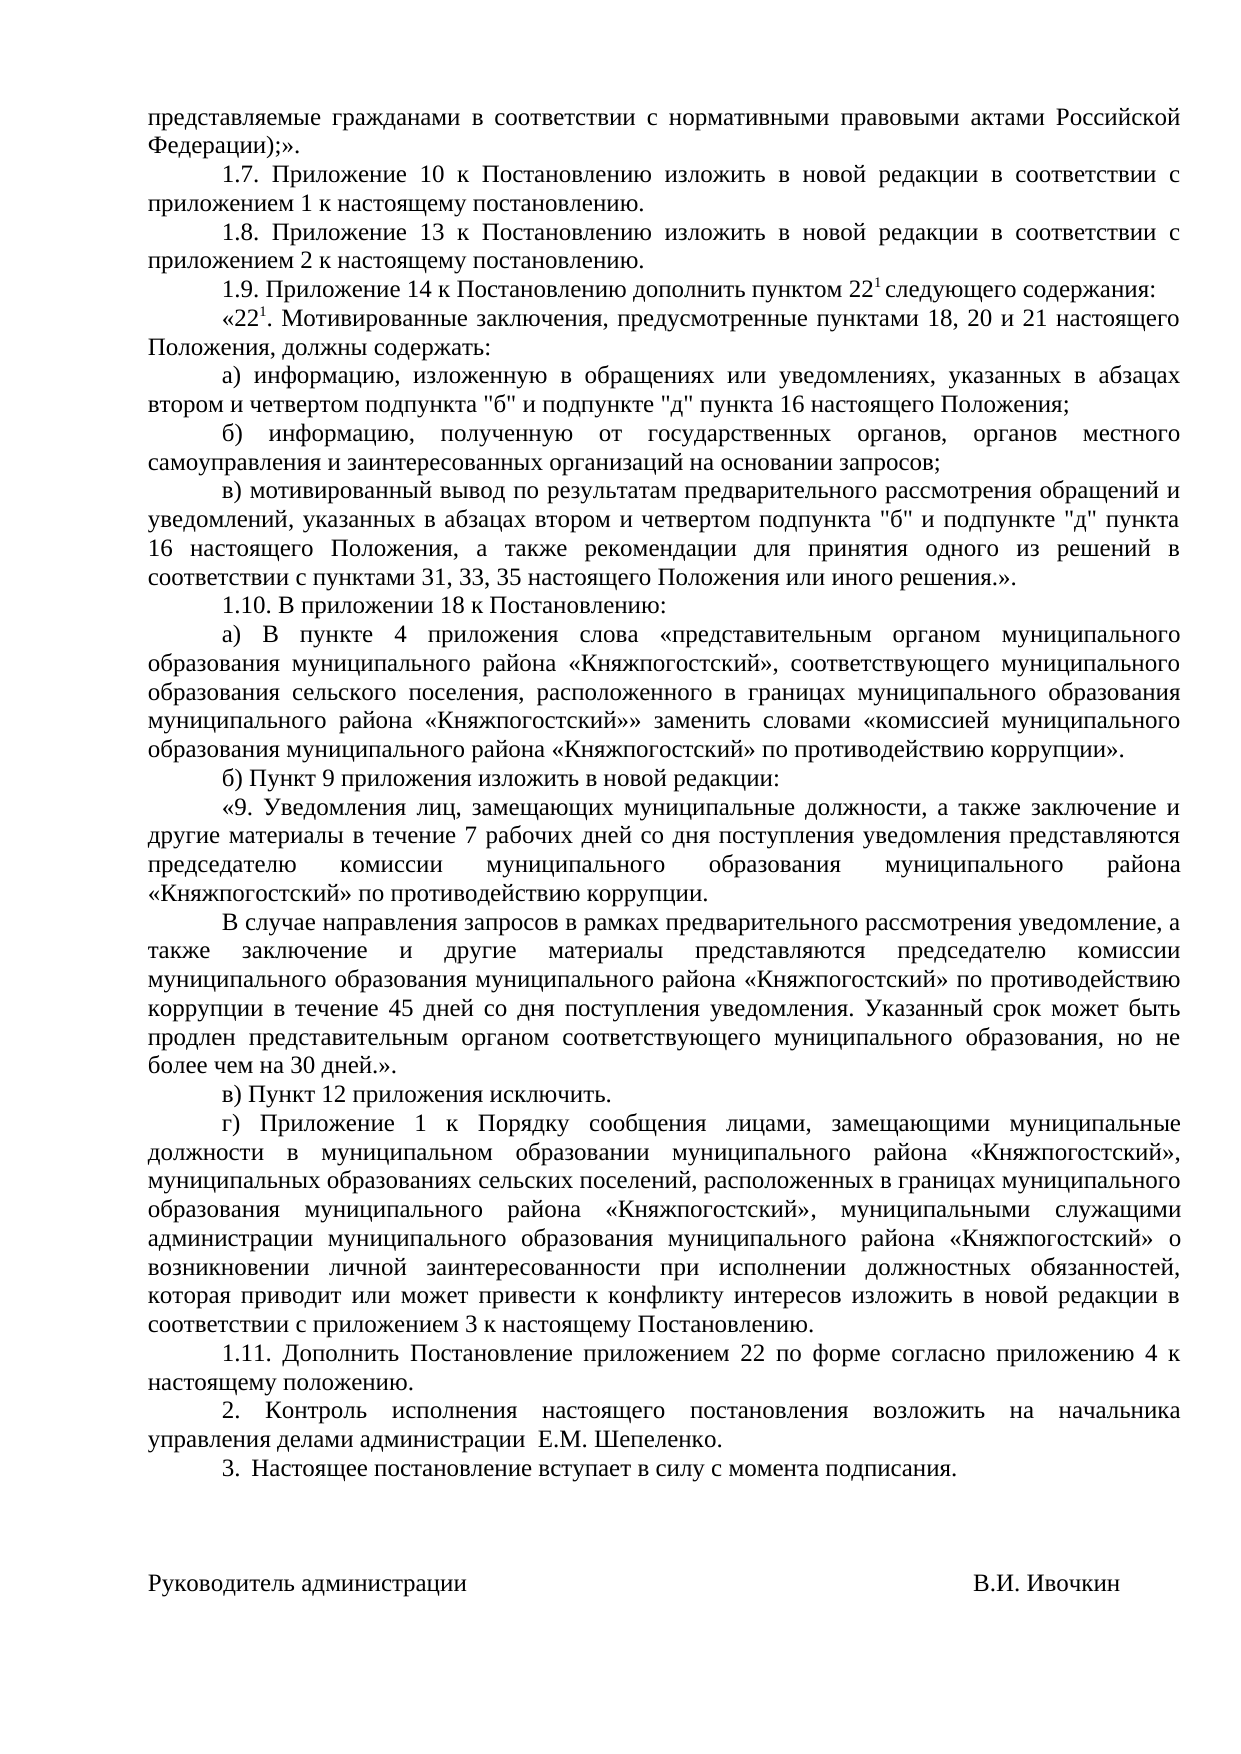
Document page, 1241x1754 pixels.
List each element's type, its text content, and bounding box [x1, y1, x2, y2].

text б) Пункт 9 приложения изложить в новой редакции: [148, 763, 1181, 792]
text «221. Мотивированные заключения, предусмотренные пунктами 18, 20 и 21 настоящего Положения, должны содержать: [148, 303, 1181, 361]
text б) информацию, полученную от государственных органов, органов местного самоуправления и заинтересованных организаций на основании запросов; [148, 418, 1181, 476]
text а) информацию, изложенную в обращениях или уведомлениях, указанных в абзацах втором и четвертом подпункта "б" и подпункте "д" пункта 16 настоящего Положения; [148, 361, 1181, 418]
text «9. Уведомления лиц, замещающих муниципальные должности, а также заключение и другие материалы в течение 7 рабочих дней со дня поступления уведомления представляются председателю комиссии муниципального образования муниципального района «Княжпогостский» по противодействию коррупции. [148, 792, 1181, 907]
text 1.7. Приложение 10 к Постановлению изложить в новой редакции в соответствии с приложением 1 к настоящему постановлению. [148, 159, 1181, 217]
text 1.8. Приложение 13 к Постановлению изложить в новой редакции в соответствии с приложением 2 к настоящему постановлению. [148, 217, 1181, 274]
text г) Приложение 1 к Порядку сообщения лицами, замещающими муниципальные должности в муниципальном образовании муниципального района «Княжпогостский», муниципальных образованиях сельских поселений, расположенных в границах муниципального образования муниципального района «Княжпогостский», муниципальными служащими администрации муниципального образования муниципального района «Княжпогостский» о возникновении личной заинтересованности при исполнении должностных обязанностей, которая приводит или может привести к конфликту интересов изложить в новой редакции в соответствии с приложением 3 к настоящему Постановлению. [148, 1108, 1181, 1338]
text в) Пункт 12 приложения исключить. [148, 1079, 1181, 1108]
text а) В пункте 4 приложения слова «представительным органом муниципального образования муниципального района «Княжпогостский», соответствующего муниципального образования сельского поселения, расположенного в границах муниципального образования муниципального района «Княжпогостский»» заменить словами «комиссией муниципального образования муниципального района «Княжпогостский» по противодействию коррупции». [148, 619, 1181, 763]
text 2. Контроль исполнения настоящего постановления возложить на начальника управления делами администрации Е.М. Шепеленко. [148, 1396, 1181, 1453]
text В случае направления запросов в рамках предварительного рассмотрения уведомление, а также заключение и другие материалы представляются председателю комиссии муниципального образования муниципального района «Княжпогостский» по противодействию коррупции в течение 45 дней со дня поступления уведомления. Указанный срок может быть продлен представительным органом соответствующего муниципального образования, но не более чем на 30 дней.». [148, 907, 1181, 1079]
text 1.11. Дополнить Постановление приложением 22 по форме согласно приложению 4 к настоящему положению. [148, 1338, 1181, 1396]
text 3. Настоящее постановление вступает в силу с момента подписания. [148, 1453, 1181, 1482]
text 1.10. В приложении 18 к Постановлению: [148, 591, 1181, 619]
text в) мотивированный вывод по результатам предварительного рассмотрения обращений и уведомлений, указанных в абзацах втором и четвертом подпункта "б" и подпункте "д" пункта 16 настоящего Положения, а также рекомендации для принятия одного из решений в соответствии с пунктами 31, 33, 35 настоящего Положения или иного решения.». [148, 476, 1181, 591]
text 1.9. Приложение 14 к Постановлению дополнить пунктом 221 следующего содержания: [148, 274, 1181, 303]
text Руководитель администрации В.И. Ивочкин [148, 1568, 1181, 1597]
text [148, 102, 1181, 159]
